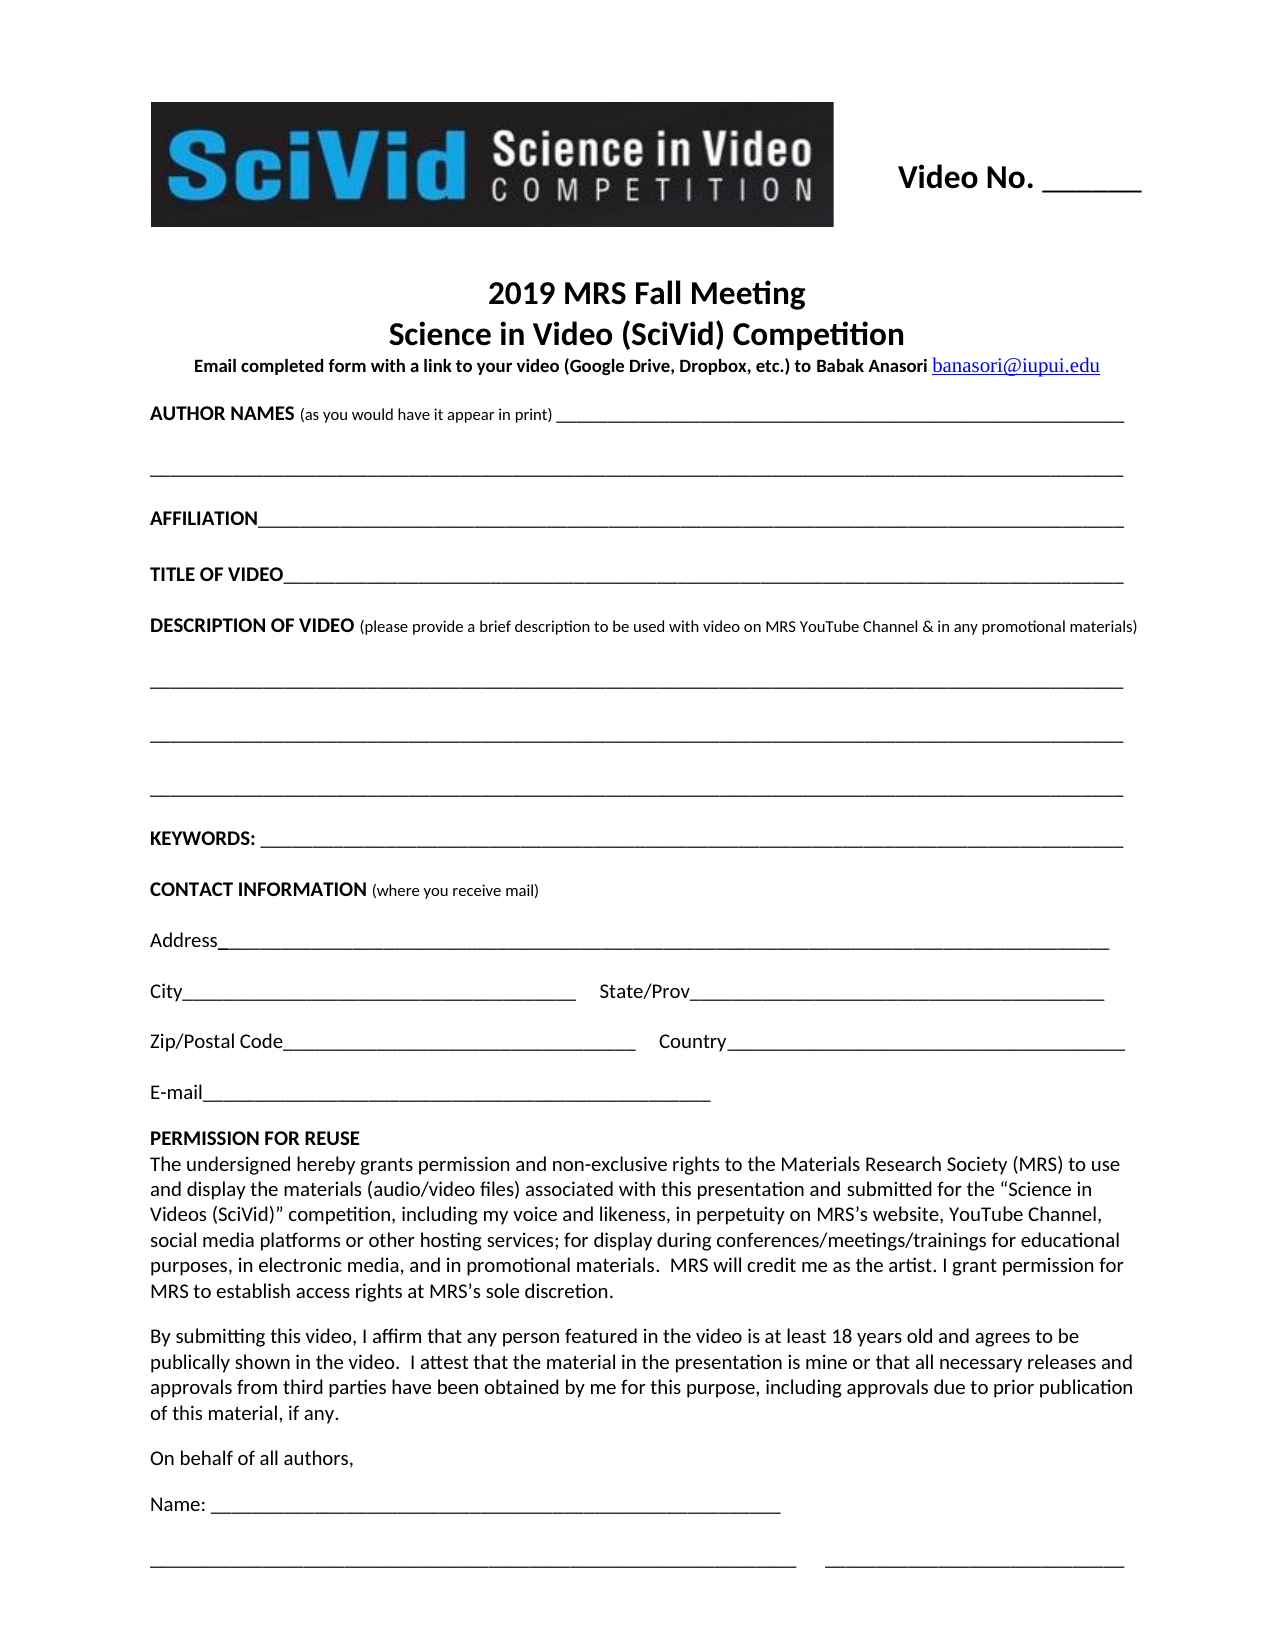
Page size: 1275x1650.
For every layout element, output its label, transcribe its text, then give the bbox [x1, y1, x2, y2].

text AUTHOR NAMES (as you would have it appear in print) [150, 400, 1144, 426]
text By submitting this video, I affirm that any person featured in the video is at least 18 years old and agrees to be publically shown in the video. I attest that the material in the presentation is mine or that all necessary releases and approvals from third parties have been obtained by me for this purpose, including approvals due to prior publication of this material, if any. [150, 1323, 1144, 1425]
text 2019 MRS Fall Meeting [150, 272, 1144, 312]
text The undersigned hereby grants permission and non-exclusive rights to the Materials Research Society (MRS) to use and display the materials (audio/video files) associated with this presentation and submitted for the “Science in Videos (SciVid)” competition, including my voice and likeness, in perpetuity on MRS’s website, YouTube Channel, social media platforms or other hosting services; for display during conferences/meetings/trainings for educational purposes, in electronic media, and in promotional materials. MRS will credit me as the artist. I grant permission for MRS to establish access rights at MRS’s sole discretion. [150, 1151, 1144, 1303]
text Science in Video (SciVid) Competition [150, 312, 1144, 353]
text AFFILIATION [150, 480, 1144, 531]
text KEYWORDS: [150, 825, 1144, 851]
text Permission for Reuse [150, 1125, 1144, 1151]
text Email completed form with a link to your video (Google Drive, Dropbox, etc.) to Babak Anasori banasori@iupui.edu [150, 353, 1144, 377]
text On behalf of all authors, [150, 1446, 1144, 1471]
text Video No. ______ [834, 156, 1144, 197]
text DESCRIPTION OF VIDEO (please provide a brief description to be used with video on MRS YouTube Channel & in any promotional materials) [150, 612, 1144, 637]
text City______________________________________ State/Prov________________________________________ [150, 978, 1144, 1003]
text CONTACT INFORMATION (where you receive mail) [150, 876, 1144, 902]
picture [151, 102, 834, 227]
text Zip/Postal Code__________________________________ Country [150, 1029, 1144, 1054]
text E-mail_________________________________________________ [150, 1079, 1144, 1105]
text Name: _______________________________________________________ [150, 1491, 1144, 1517]
text TITLE OF VIDEO [150, 561, 1144, 587]
text Address ______________________________________________________________________________________ [150, 927, 1144, 952]
